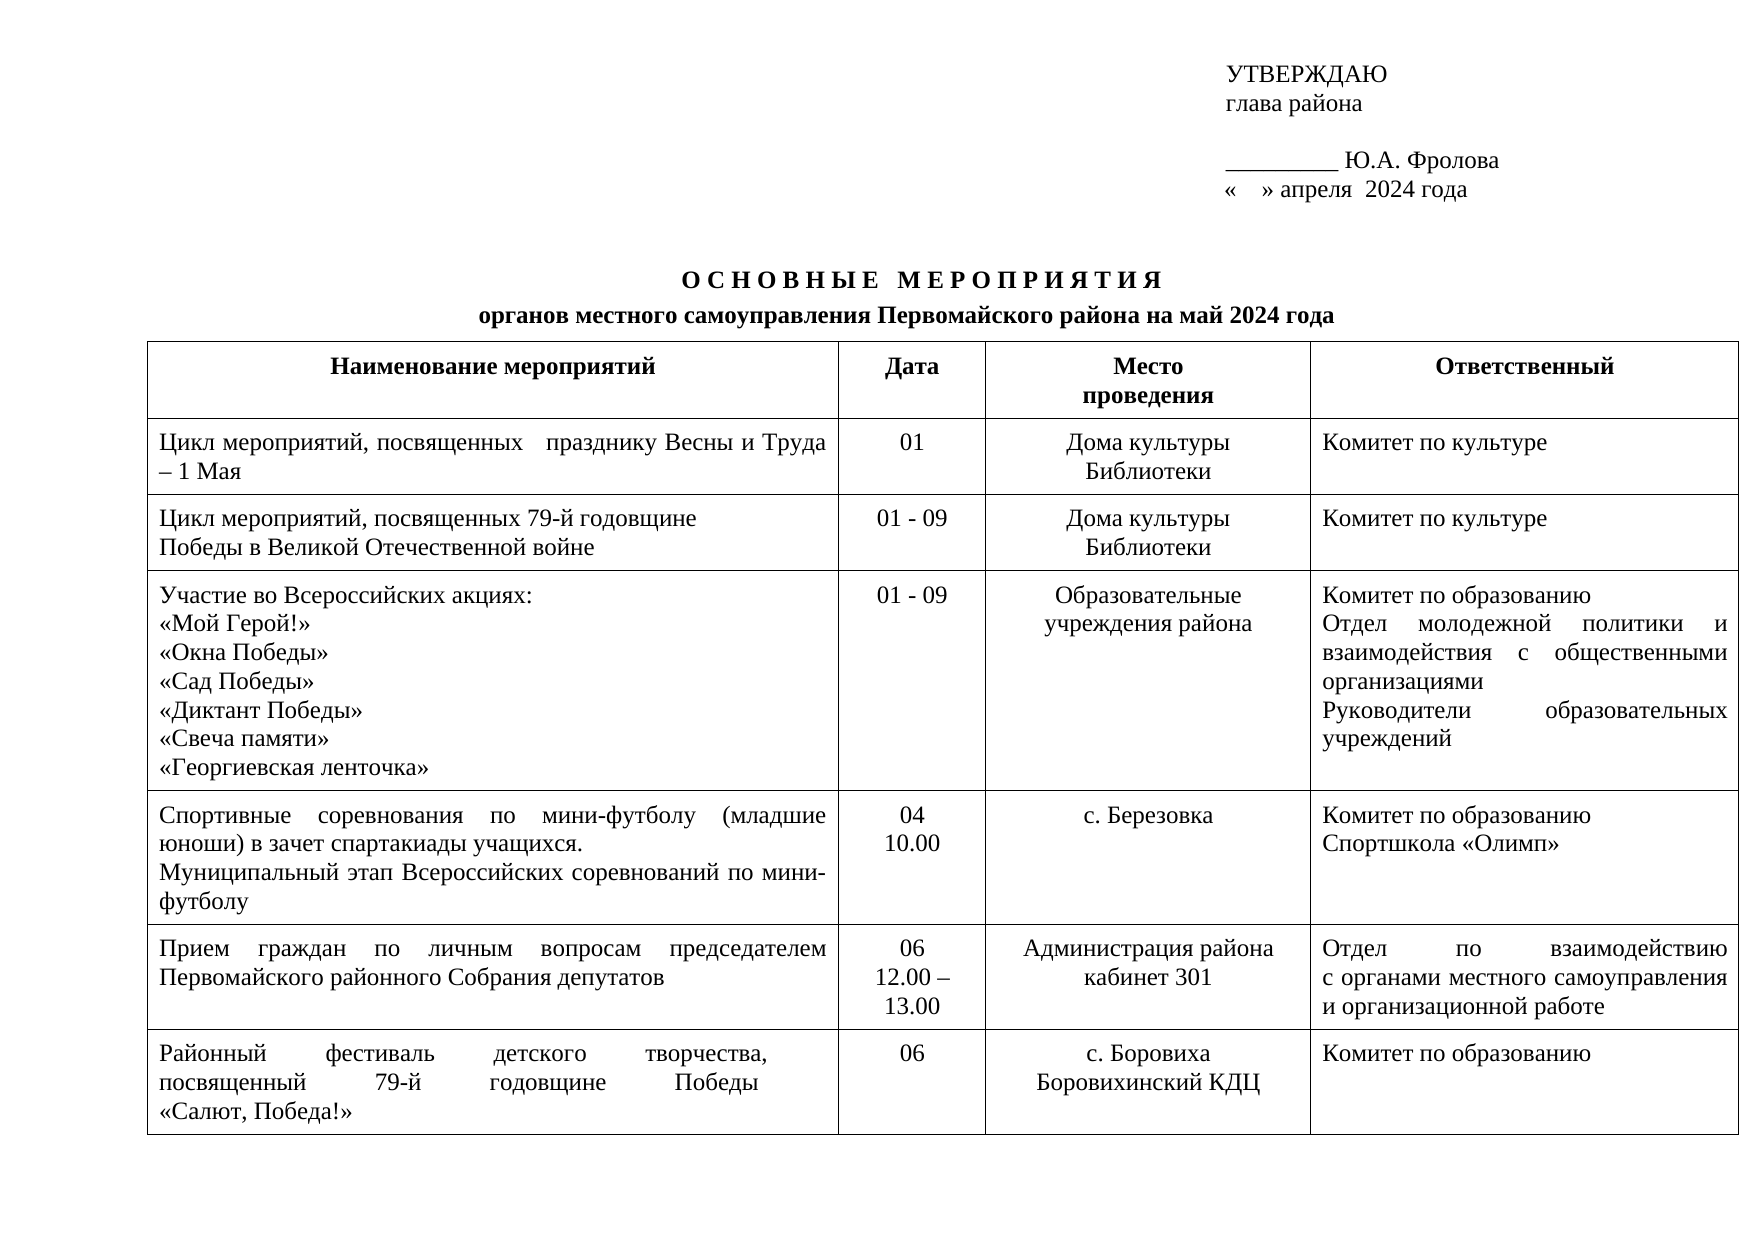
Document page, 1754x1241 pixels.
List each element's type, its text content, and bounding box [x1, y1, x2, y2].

subtitle УТВЕРЖДАЮ [1212, 59, 1695, 88]
table_cell Цикл мероприятий, посвященных празднику Весны и Труда – 1 Мая [148, 419, 838, 494]
table_cell 01 - 09 [839, 571, 985, 790]
table_cell Спортивные соревнования по мини-футболу (младшие юноши) в зачет спартакиады учащихся. Муниципальный этап Всероссийских соревнований по мини-футболу [148, 791, 838, 924]
table_cell 04 10.00 [839, 791, 985, 924]
table_cell Комитет по культуре [1311, 419, 1738, 494]
table_cell Прием граждан по личным вопросам председателем Первомайского районного Собрания депутатов [148, 925, 838, 1029]
table_cell 01 - 09 [839, 495, 985, 570]
table_cell Отдел по взаимодействию с органами местного самоуправления и организационной работе [1311, 925, 1738, 1029]
table_cell Администрация района кабинет 301 [986, 925, 1310, 1029]
table_cell Комитет по образованию Спортшкола «Олимп» [1311, 791, 1738, 924]
table_header Место проведения [986, 342, 1310, 417]
table_cell Комитет по образованию Отдел молодежной политики и взаимодействия с общественными организациями Руководители образовательных учреждений [1311, 571, 1738, 790]
subtitle ОСНОВНЫЕ МЕРОПРИЯТИЯ [148, 265, 1695, 294]
table_cell Дома культуры Библиотеки [986, 495, 1310, 570]
table_cell с. Боровиха Боровихинский КДЦ [986, 1030, 1310, 1134]
table_cell Образовательные учреждения района [986, 571, 1310, 790]
table_cell 01 [839, 419, 985, 494]
table_header Наименование мероприятий [148, 342, 838, 417]
table_cell 06 [839, 1030, 985, 1134]
table_header Дата [839, 342, 985, 417]
table_cell Комитет по культуре [1311, 495, 1738, 570]
table_cell Комитет по образованию [1311, 1030, 1738, 1134]
table_cell Районный фестиваль детского творчества, посвященный 79-й годовщине Победы «Салют, Победа!» [148, 1030, 838, 1134]
table_cell Цикл мероприятий, посвященных 79-й годовщине Победы в Великой Отечественной войне [148, 495, 838, 570]
subtitle « » апреля 2024 года [1166, 174, 1695, 203]
table_cell с. Березовка [986, 791, 1310, 924]
table_cell 06 12.00 – 13.00 [839, 925, 985, 1029]
subtitle _________ Ю.А. Фролова [1226, 145, 1695, 174]
subtitle глава района [1226, 88, 1695, 117]
table_cell Дома культуры Библиотеки [986, 419, 1310, 494]
table_header Ответственный [1311, 342, 1738, 417]
text органов местного самоуправления Первомайского района на май 2024 года [148, 300, 1666, 329]
table_cell Участие во Всероссийских акциях: «Мой Герой!» «Окна Победы» «Сад Победы» «Диктант Победы» «Свеча памяти» «Георгиевская ленточка» [148, 571, 838, 790]
